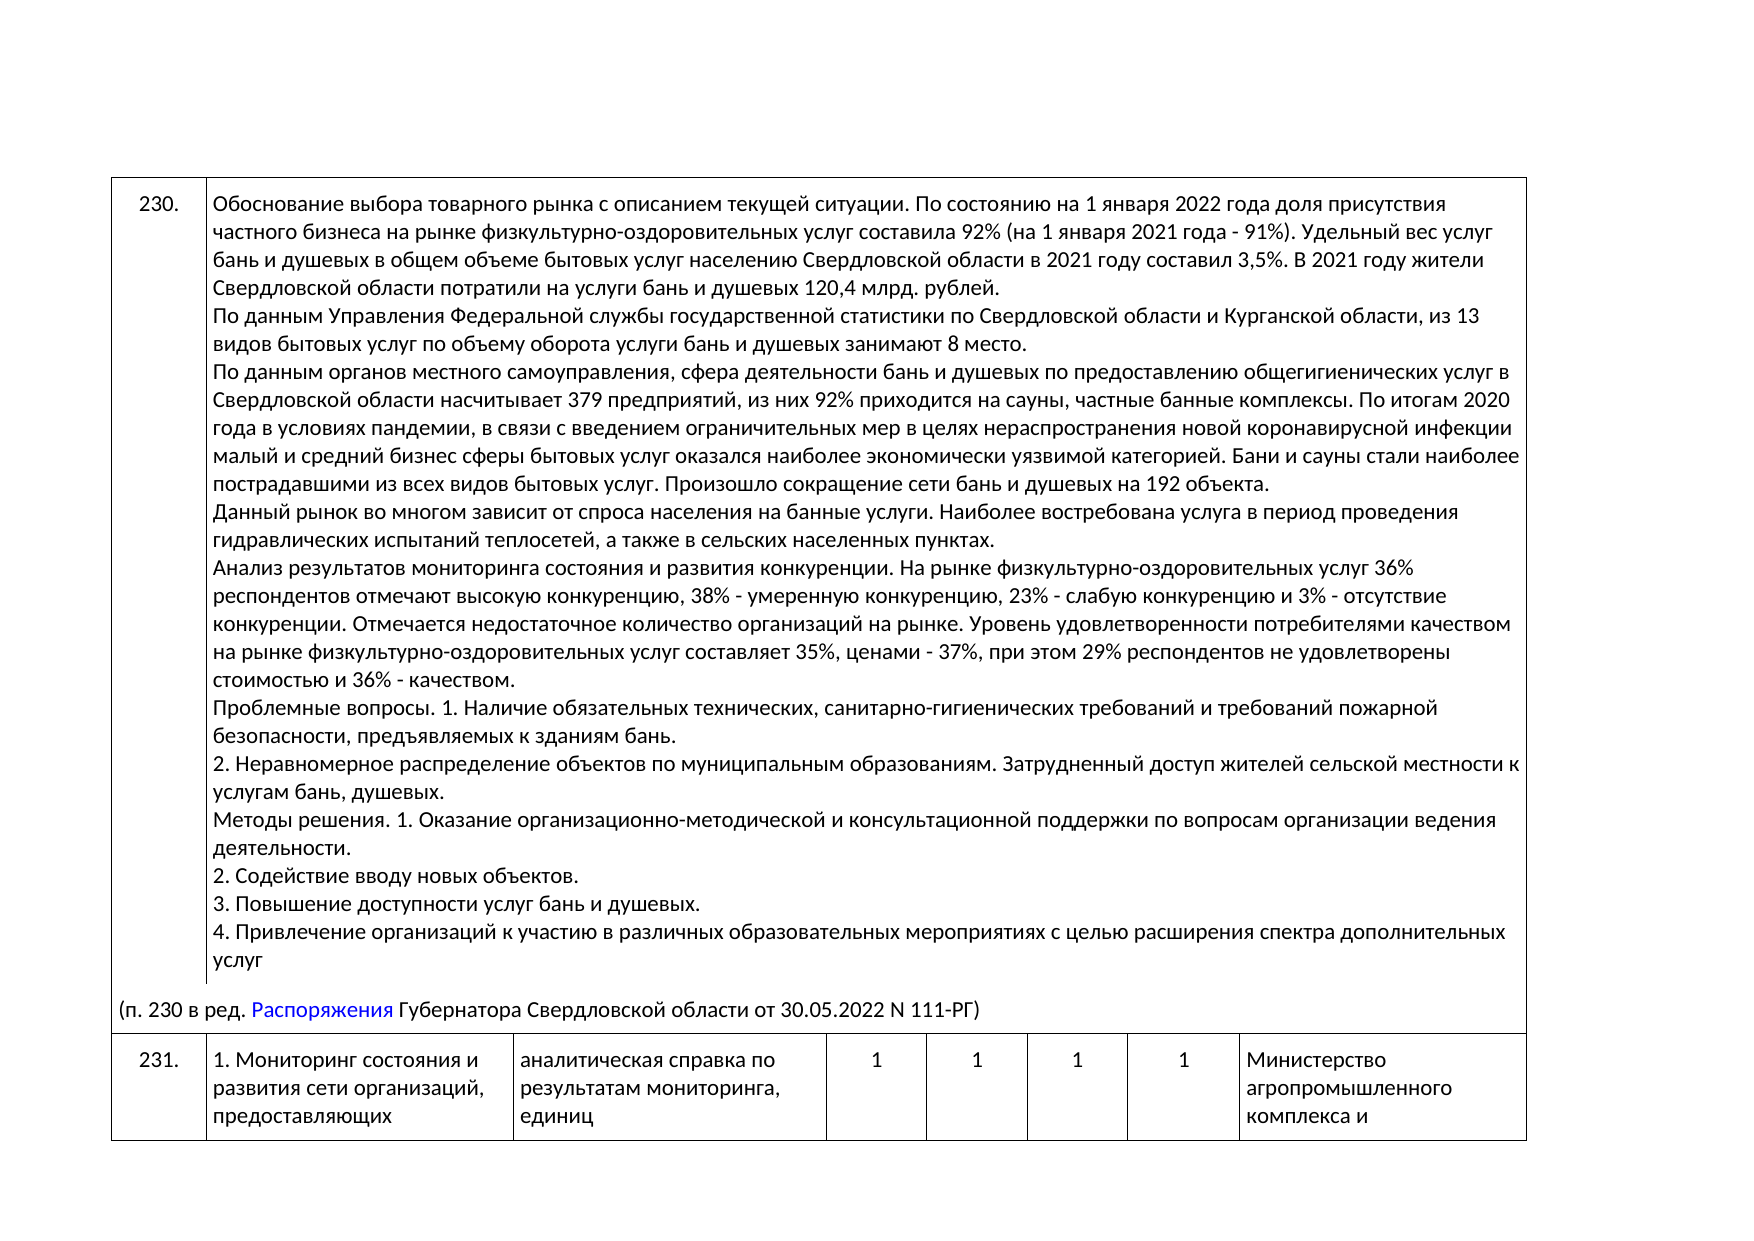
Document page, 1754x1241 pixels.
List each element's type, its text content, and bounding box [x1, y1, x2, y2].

table_cell 1 [1028, 1034, 1127, 1140]
table_cell 230. [112, 178, 206, 984]
table_cell 1 [1128, 1034, 1239, 1140]
table_cell 1 [927, 1034, 1027, 1140]
table_cell 1 [827, 1034, 926, 1140]
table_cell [514, 1034, 826, 1140]
table_cell (п. 230 в ред. Распоряжения Губернатора Свердловской области от 30.05.2022 N 111-РГ) [112, 984, 1526, 1033]
table_cell 231. [112, 1034, 206, 1140]
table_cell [207, 1034, 513, 1140]
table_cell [1240, 1034, 1526, 1140]
table_cell Обоснование выбора товарного рынка с описанием текущей ситуации. По состоянию на 1 января 2022 года доля присутствия частного бизнеса на рынке физкультурно-оздоровительных услуг составила 92% (на 1 января 2021 года - 91%). Удельный вес услуг бань и душевых в общем объеме бытовых услуг населению Свердловской области в 2021 году составил 3,5%. В 2021 году жители Свердловской области потратили на услуги бань и душевых 120,4 млрд. рублей. По данным Управления Федеральной службы государственной статистики по Свердловской области и Курганской области, из 13 видов бытовых услуг по объему оборота услуги бань и душевых занимают 8 место. По данным органов местного самоуправления, сфера деятельности бань и душевых по предоставлению общегигиенических услуг в Свердловской области насчитывает 379 предприятий, из них 92% приходится на сауны, частные банные комплексы. По итогам 2020 года в условиях пандемии, в связи с введением ограничительных мер в целях нераспространения новой коронавирусной инфекции малый и средний бизнес сферы бытовых услуг оказался наиболее экономически уязвимой категорией. Бани и сауны стали наиболее пострадавшими из всех видов бытовых услуг. Произошло сокращение сети бань и душевых на 192 объекта. Данный рынок во многом зависит от спроса населения на банные услуги. Наиболее востребована услуга в период проведения гидравлических испытаний теплосетей, а также в сельских населенных пунктах. Анализ результатов мониторинга состояния и развития конкуренции. На рынке физкультурно-оздоровительных услуг 36% респондентов отмечают высокую конкуренцию, 38% - умеренную конкуренцию, 23% - слабую конкуренцию и 3% - отсутствие конкуренции. Отмечается недостаточное количество организаций на рынке. Уровень удовлетворенности потребителями качеством на рынке физкультурно-оздоровительных услуг составляет 35%, ценами - 37%, при этом 29% респондентов не удовлетворены стоимостью и 36% - качеством. Проблемные вопросы. 1. Наличие обязательных технических, санитарно-гигиенических требований и требований пожарной безопасности, предъявляемых к зданиям бань. 2. Неравномерное распределение объектов по муниципальным образованиям. Затрудненный доступ жителей сельской местности к услугам бань, душевых. Методы решения. 1. Оказание организационно-методической и консультационной поддержки по вопросам организации ведения деятельности. 2. Содействие вводу новых объектов. 3. Повышение доступности услуг бань и душевых. 4. Привлечение организаций к участию в различных образовательных мероприятиях с целью расширения спектра дополнительных услуг [207, 178, 1526, 984]
